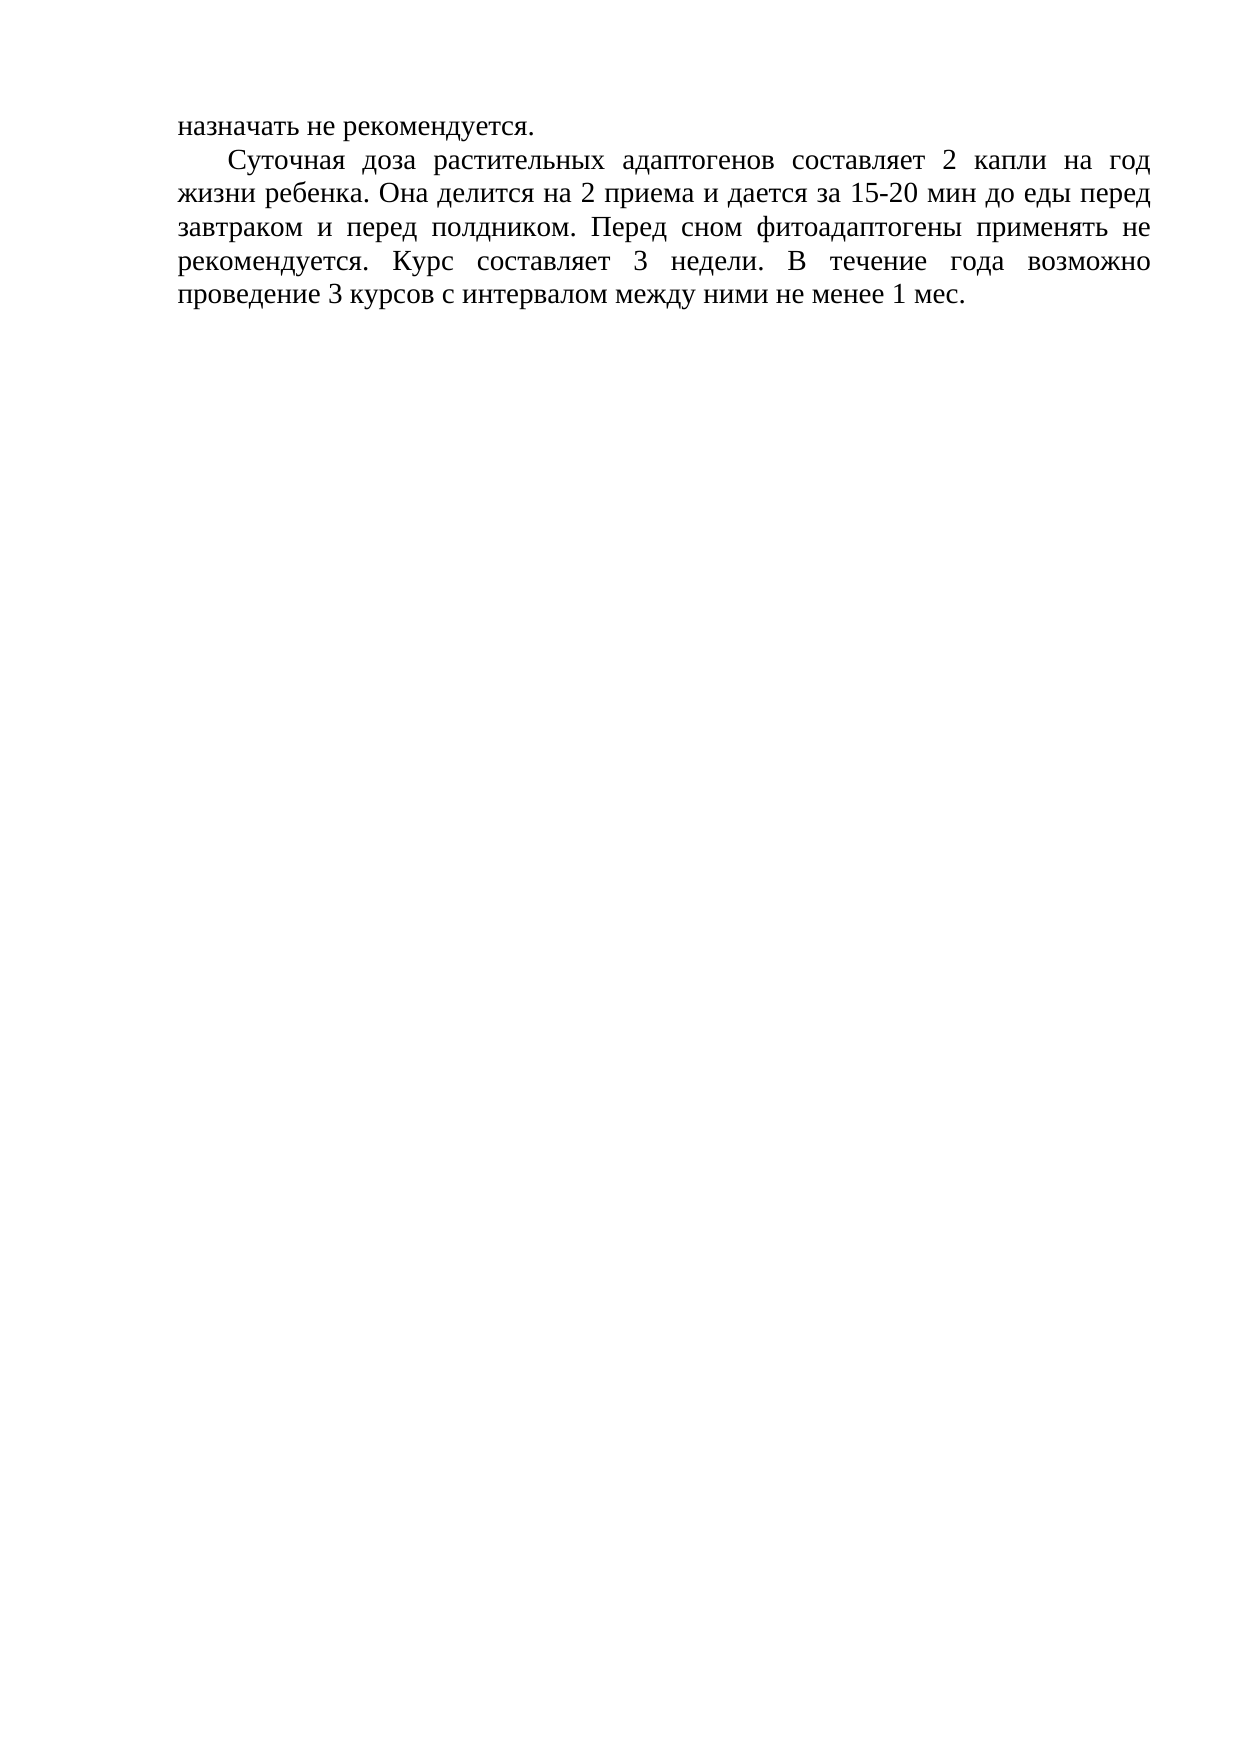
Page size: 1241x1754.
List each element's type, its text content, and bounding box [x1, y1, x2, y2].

text Суточная доза растительных адаптогенов составляет 2 капли на год жизни ребенка. Она делится на 2 приема и дается за 15-20 мин до еды перед завтраком и перед полдником. Перед сном фитоадаптогены применять не рекомендуется. Курс составляет 3 недели. В течение года возможно проведение 3 курсов с интервалом между ними не менее 1 мес. [177, 142, 1152, 310]
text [177, 108, 1152, 142]
